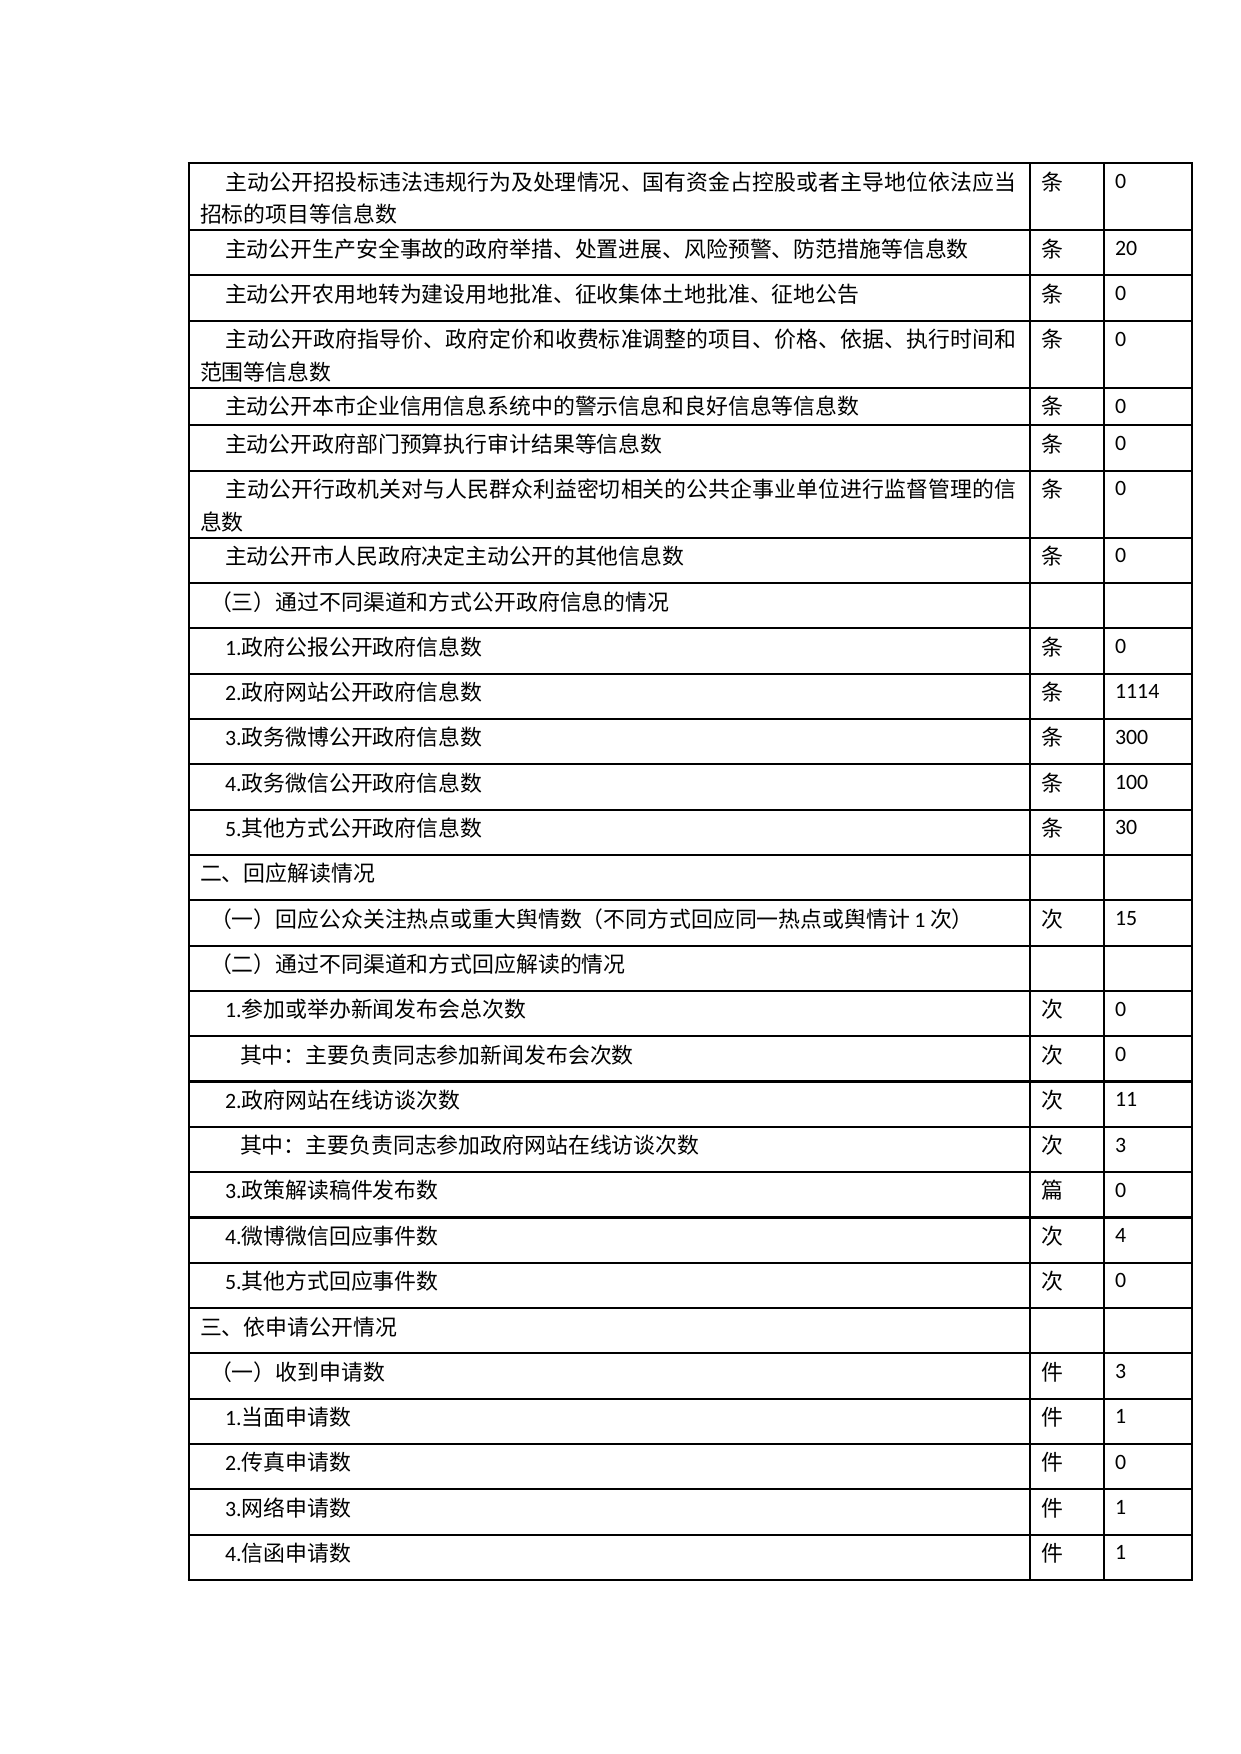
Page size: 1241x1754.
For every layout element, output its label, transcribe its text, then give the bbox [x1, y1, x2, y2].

table_cell 5.其他方式公开政府信息数 [190, 811, 1029, 854]
table_cell 件 [1031, 1445, 1103, 1488]
table_cell 300 [1105, 720, 1191, 763]
table_cell 条 [1031, 164, 1103, 229]
table_cell 次 [1031, 1083, 1103, 1126]
table_cell 主动公开生产安全事故的政府举措、处置进展、风险预警、防范措施等信息数 [190, 231, 1029, 274]
table_cell 次 [1031, 901, 1103, 944]
table_cell 其中：主要负责同志参加政府网站在线访谈次数 [190, 1128, 1029, 1171]
table_cell （一）收到申请数 [190, 1354, 1029, 1398]
table_cell [1105, 1309, 1191, 1352]
table_cell （一）回应公众关注热点或重大舆情数（不同方式回应同一热点或舆情计1次） [190, 901, 1029, 944]
table_cell 条 [1031, 472, 1103, 537]
table_cell 条 [1031, 389, 1103, 424]
table_cell 主动公开农用地转为建设用地批准、征收集体土地批准、征地公告 [190, 276, 1029, 320]
table_cell [1031, 584, 1103, 627]
table_cell 1.当面申请数 [190, 1400, 1029, 1443]
table_cell 0 [1105, 629, 1191, 673]
table_cell 11 [1105, 1083, 1191, 1126]
table_cell 次 [1031, 1037, 1103, 1080]
table_cell 件 [1031, 1400, 1103, 1443]
table_cell 4.政务微信公开政府信息数 [190, 765, 1029, 808]
table_cell 主动公开本市企业信用信息系统中的警示信息和良好信息等信息数 [190, 389, 1029, 424]
table_cell 主动公开政府部门预算执行审计结果等信息数 [190, 426, 1029, 469]
table_cell [1031, 1309, 1103, 1352]
table_cell 0 [1105, 389, 1191, 424]
table_cell 次 [1031, 992, 1103, 1035]
table_cell 1 [1105, 1400, 1191, 1443]
table_cell 次 [1031, 1264, 1103, 1307]
table_cell 条 [1031, 629, 1103, 673]
table_cell 0 [1105, 1264, 1191, 1307]
table_cell 件 [1031, 1536, 1103, 1579]
table_cell 3 [1105, 1354, 1191, 1398]
table_cell 20 [1105, 231, 1191, 274]
table_cell 3 [1105, 1128, 1191, 1171]
table_cell 0 [1105, 1173, 1191, 1216]
table_cell 条 [1031, 765, 1103, 808]
table_cell 条 [1031, 539, 1103, 582]
table_cell 3.政策解读稿件发布数 [190, 1173, 1029, 1216]
table_cell [1105, 584, 1191, 627]
table_cell 次 [1031, 1128, 1103, 1171]
table_cell 0 [1105, 472, 1191, 537]
table_cell 1114 [1105, 675, 1191, 718]
table_cell 条 [1031, 231, 1103, 274]
table_cell 主动公开政府指导价、政府定价和收费标准调整的项目、价格、依据、执行时间和范围等信息数 [190, 322, 1029, 387]
table_cell 1 [1105, 1536, 1191, 1579]
table_cell 3.政务微博公开政府信息数 [190, 720, 1029, 763]
table_cell 条 [1031, 276, 1103, 320]
table_cell 4.微博微信回应事件数 [190, 1219, 1029, 1262]
table_cell 0 [1105, 276, 1191, 320]
table_cell [1105, 856, 1191, 899]
table_cell 2.政府网站在线访谈次数 [190, 1083, 1029, 1126]
table_cell 条 [1031, 675, 1103, 718]
table_cell （三）通过不同渠道和方式公开政府信息的情况 [190, 584, 1029, 627]
table_cell 5.其他方式回应事件数 [190, 1264, 1029, 1307]
table_cell 1.政府公报公开政府信息数 [190, 629, 1029, 673]
table_cell 0 [1105, 992, 1191, 1035]
table_cell 0 [1105, 426, 1191, 469]
table_cell 主动公开招投标违法违规行为及处理情况、国有资金占控股或者主导地位依法应当招标的项目等信息数 [190, 164, 1029, 229]
table_cell 0 [1105, 322, 1191, 387]
table_cell 次 [1031, 1219, 1103, 1262]
table_cell 条 [1031, 322, 1103, 387]
table_cell [1031, 856, 1103, 899]
table_cell 条 [1031, 811, 1103, 854]
table_cell 0 [1105, 539, 1191, 582]
table_cell 2.政府网站公开政府信息数 [190, 675, 1029, 718]
table_cell 4.信函申请数 [190, 1536, 1029, 1579]
table_cell 篇 [1031, 1173, 1103, 1216]
table_cell 100 [1105, 765, 1191, 808]
table_cell 主动公开市人民政府决定主动公开的其他信息数 [190, 539, 1029, 582]
table_cell 条 [1031, 426, 1103, 469]
table_cell 主动公开行政机关对与人民群众利益密切相关的公共企事业单位进行监督管理的信息数 [190, 472, 1029, 537]
table_cell 30 [1105, 811, 1191, 854]
table_cell 3.网络申请数 [190, 1490, 1029, 1533]
table_cell 二、回应解读情况 [190, 856, 1029, 899]
table_cell 件 [1031, 1354, 1103, 1398]
table_cell 0 [1105, 164, 1191, 229]
table_cell 0 [1105, 1037, 1191, 1080]
table_cell 15 [1105, 901, 1191, 944]
table_cell 1 [1105, 1490, 1191, 1533]
table_cell [1031, 947, 1103, 990]
table_cell 条 [1031, 720, 1103, 763]
table_cell 件 [1031, 1490, 1103, 1533]
table_cell 其中：主要负责同志参加新闻发布会次数 [190, 1037, 1029, 1080]
table_cell 0 [1105, 1445, 1191, 1488]
table_cell （二）通过不同渠道和方式回应解读的情况 [190, 947, 1029, 990]
table_cell 三、依申请公开情况 [190, 1309, 1029, 1352]
table_cell 4 [1105, 1219, 1191, 1262]
table_cell 1.参加或举办新闻发布会总次数 [190, 992, 1029, 1035]
table_cell [1105, 947, 1191, 990]
table_cell 2.传真申请数 [190, 1445, 1029, 1488]
